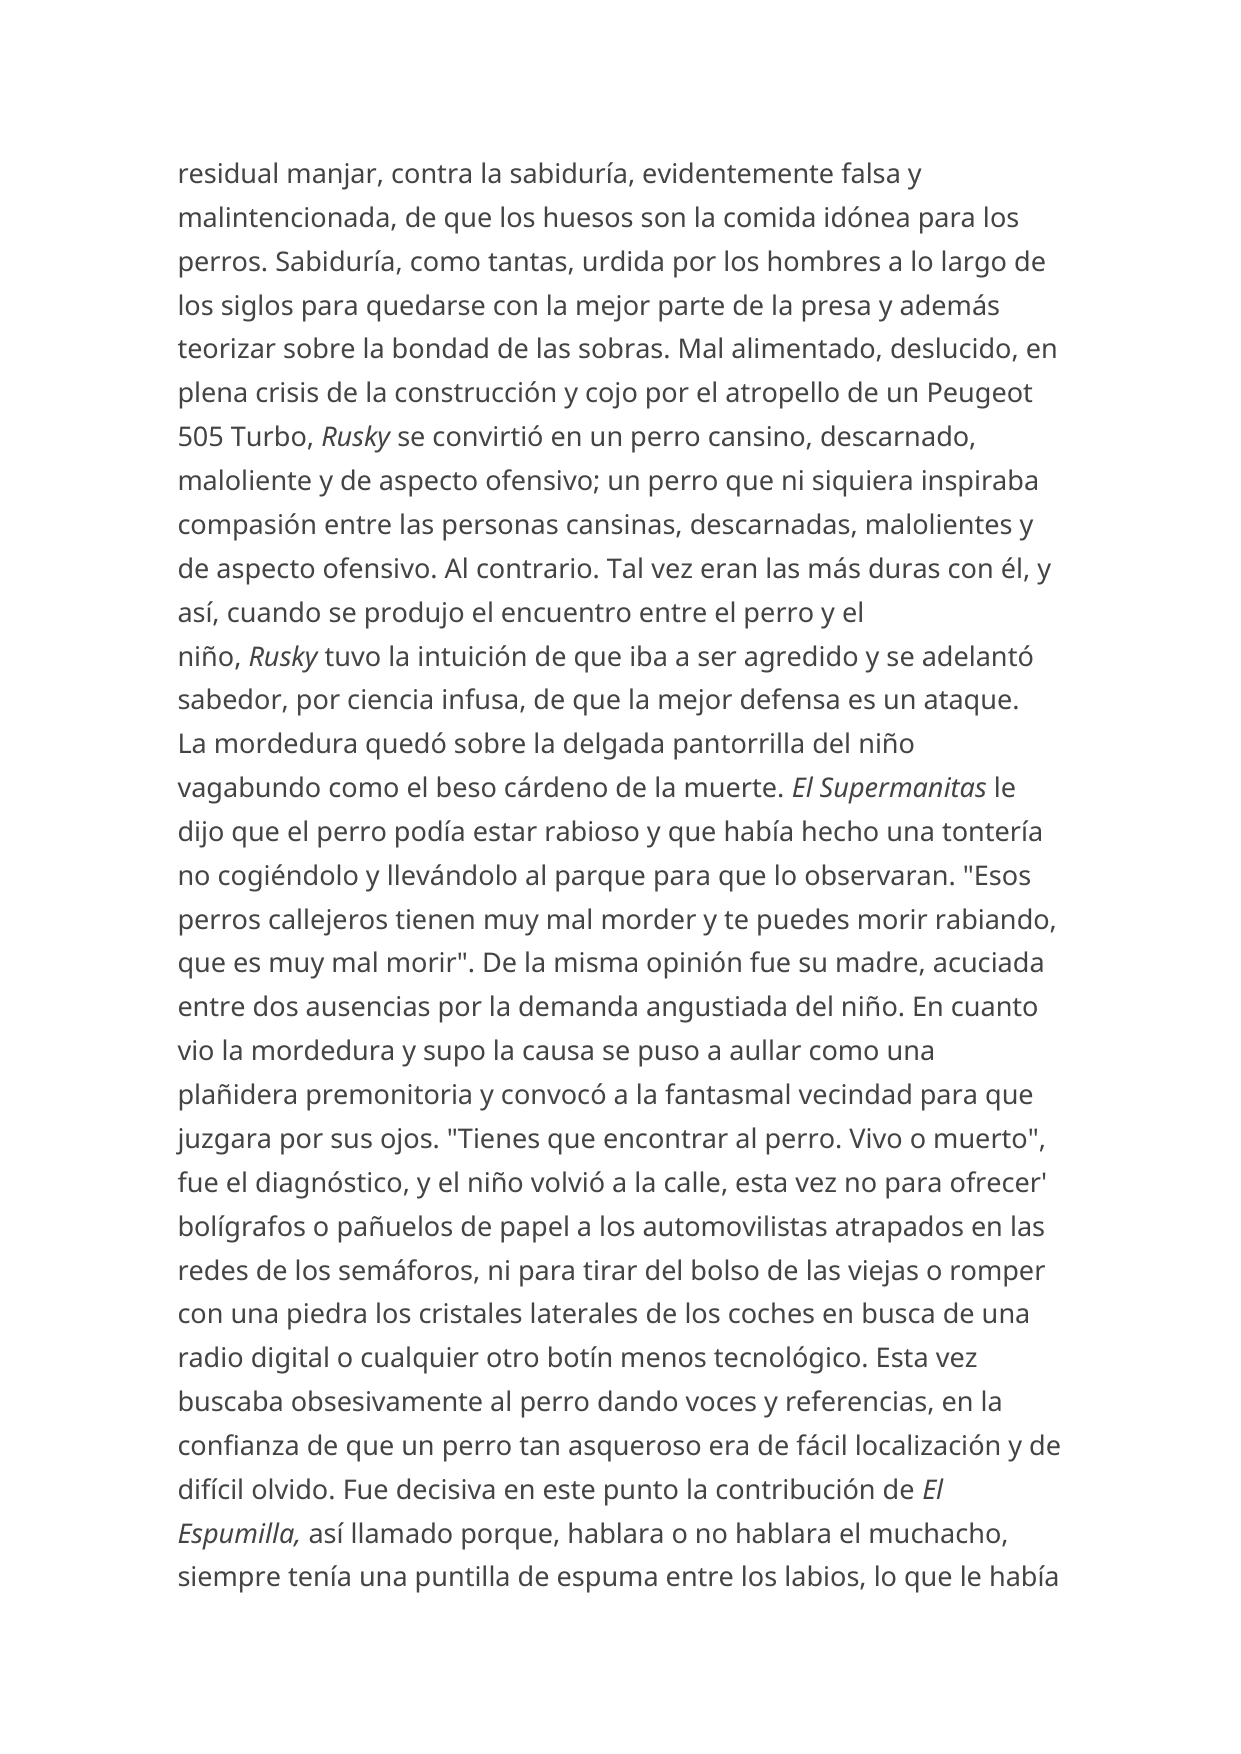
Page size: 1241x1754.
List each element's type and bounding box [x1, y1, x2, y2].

text [177, 148, 1063, 718]
text [177, 718, 1063, 1595]
